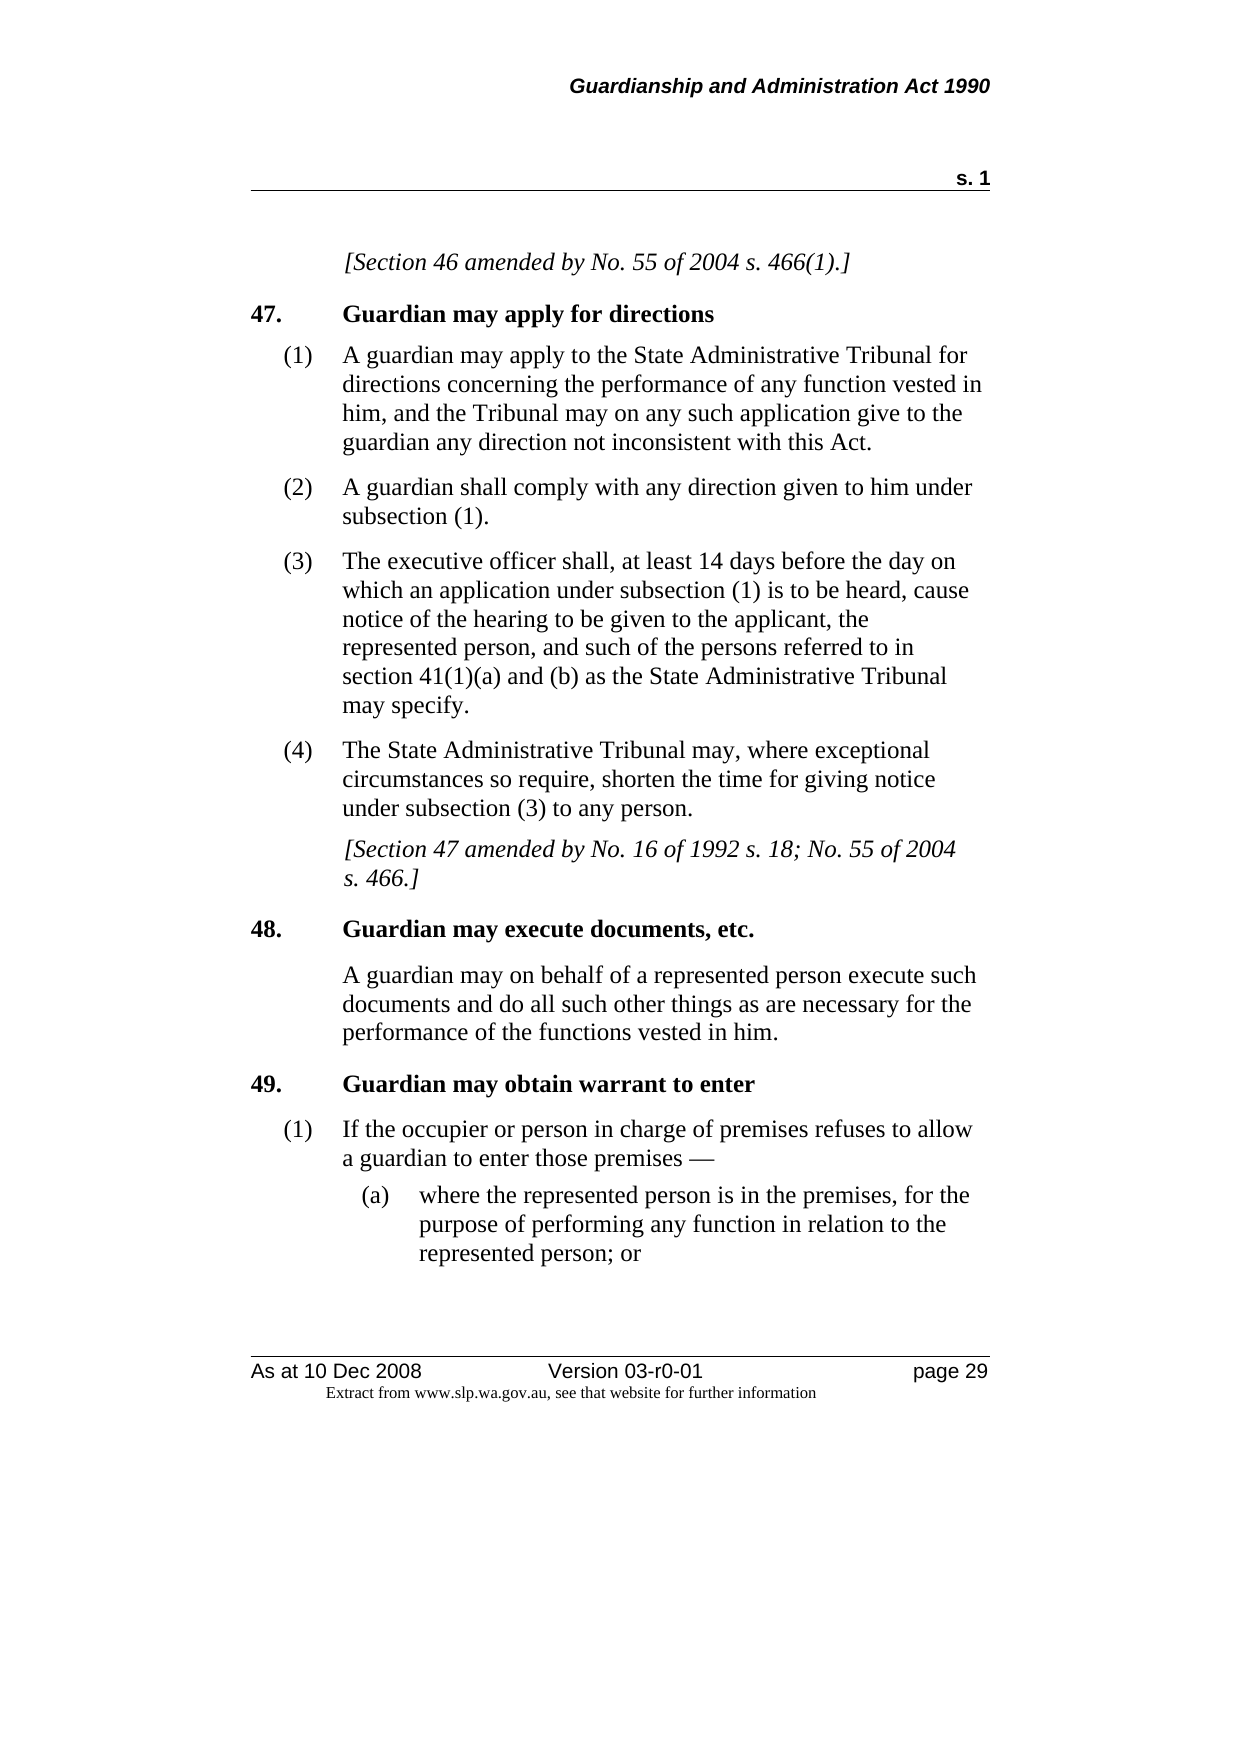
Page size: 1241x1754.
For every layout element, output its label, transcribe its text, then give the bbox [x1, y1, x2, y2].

subtitle 49. Guardian may obtain warrant to enter [251, 1069, 990, 1098]
text (a) where the represented person is in the premises, for the purpose of performing any function in relation to the represented person; or [251, 1180, 990, 1267]
text (2) A guardian shall comply with any direction given to him under subsection (1). [251, 472, 990, 529]
subtitle 48. Guardian may execute documents, etc. [251, 914, 990, 943]
text [Section 46 amended by No. 55 of 2004 s. 466(1).] [251, 247, 990, 276]
text (1) A guardian may apply to the State Administrative Tribunal for directions concerning the performance of any function vested in him, and the Tribunal may on any such application give to the guardian any direction not inconsistent with this Act. [251, 340, 990, 455]
text (1) If the occupier or person in charge of premises refuses to allow a guardian to enter those premises — [251, 1114, 990, 1172]
text A guardian may on behalf of a represented person execute such documents and do all such other things as are necessary for the performance of the functions vested in him. [251, 960, 990, 1046]
text (4) The State Administrative Tribunal may, where exceptional circumstances so require, shorten the time for giving notice under subsection (3) to any person. [251, 735, 990, 822]
subtitle 47. Guardian may apply for directions [251, 299, 990, 328]
text (3) The executive officer shall, at least 14 days before the day on which an application under subsection (1) is to be heard, cause notice of the hearing to be given to the applicant, the represented person, and such of the persons referred to in section 41(1)(a) and (b) as the State Administrative Tribunal may specify. [251, 546, 990, 719]
text [Section 47 amended by No. 16 of 1992 s. 18; No. 55 of 2004 s. 466.] [251, 834, 990, 892]
